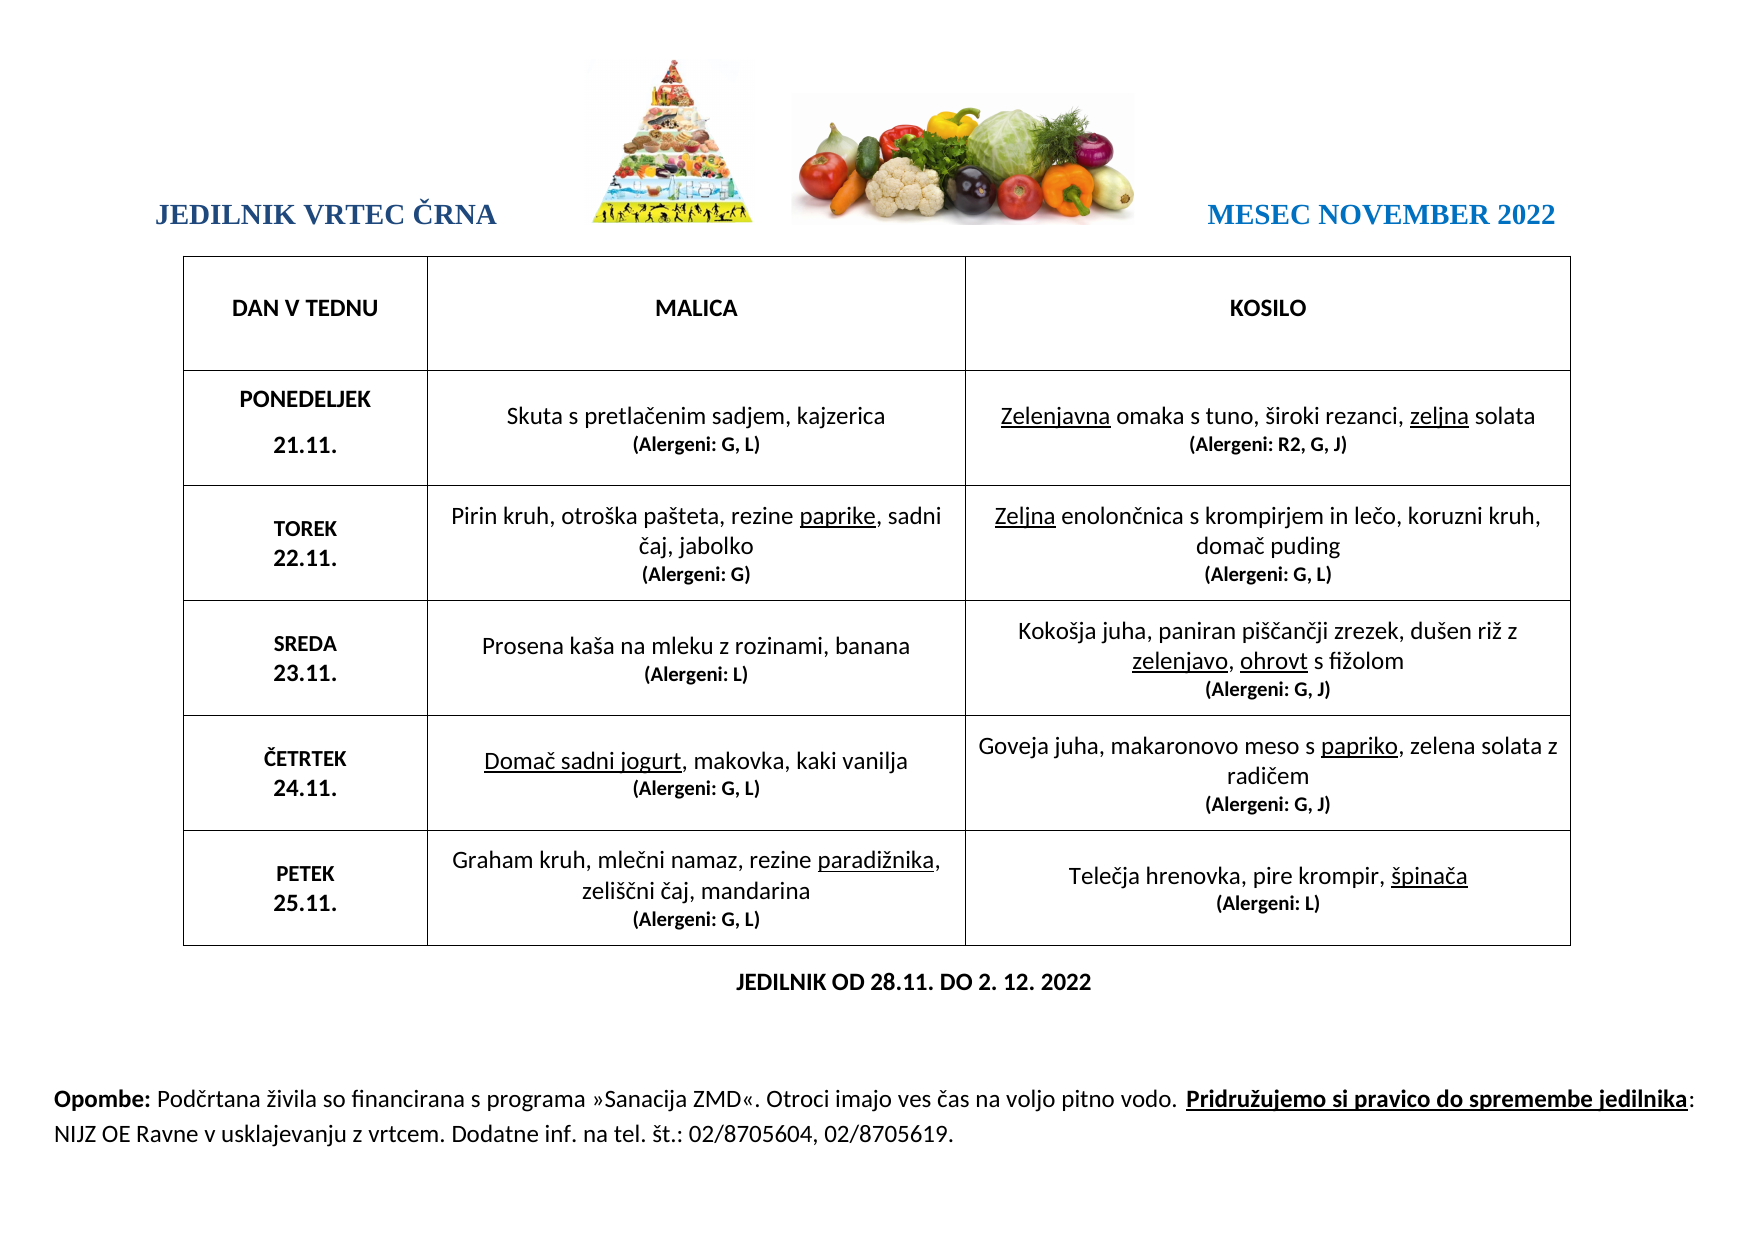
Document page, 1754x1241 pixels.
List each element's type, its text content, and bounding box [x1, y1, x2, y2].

table_cell SREDA 23.11. [184, 601, 427, 715]
text JEDILNIK OD 28.11. DO 2. 12. 2022 [148, 300, 1606, 997]
table_cell Domač sadni jogurt, makovka, kaki vanilja (Alergeni: G, L) [428, 716, 965, 830]
picture [791, 93, 1135, 225]
table_header DAN V TEDNU [184, 257, 427, 370]
table_cell Zeljna enolončnica s krompirjem in lečo, koruzni kruh, domač puding (Alergeni: G, L) [966, 486, 1570, 600]
table_cell Prosena kaša na mleku z rozinami, banana (Alergeni: L) [428, 601, 965, 715]
table_cell TOREK 22.11. [184, 486, 427, 600]
table_cell ČETRTEK 24.11. [184, 716, 427, 830]
table_cell Graham kruh, mlečni namaz, rezine paradižnika, zeliščni čaj, mandarina (Alergeni: G, L) [428, 831, 965, 945]
table_cell Kokošja juha, paniran piščančji zrezek, dušen riž z zelenjavo, ohrovt s fižolom (Alergeni: G, J) [966, 601, 1570, 715]
picture [584, 59, 755, 225]
table_header KOSILO [966, 257, 1570, 370]
table_cell Goveja juha, makaronovo meso s papriko, zelena solata z radičem (Alergeni: G, J) [966, 716, 1570, 830]
table_cell PONEDELJEK 21.11. [184, 371, 427, 485]
table_cell Skuta s pretlačenim sadjem, kajzerica (Alergeni: G, L) [428, 371, 965, 485]
table_cell Zelenjavna omaka s tuno, široki rezanci, zeljna solata (Alergeni: R2, G, J) [966, 371, 1570, 485]
table_header MALICA [428, 257, 965, 370]
table_cell PETEK 25.11. [184, 831, 427, 945]
table_cell Pirin kruh, otroška pašteta, rezine paprike, sadni čaj, jabolko (Alergeni: G) [428, 486, 965, 600]
table_cell Telečja hrenovka, pire krompir, špinača (Alergeni: L) [966, 831, 1570, 945]
